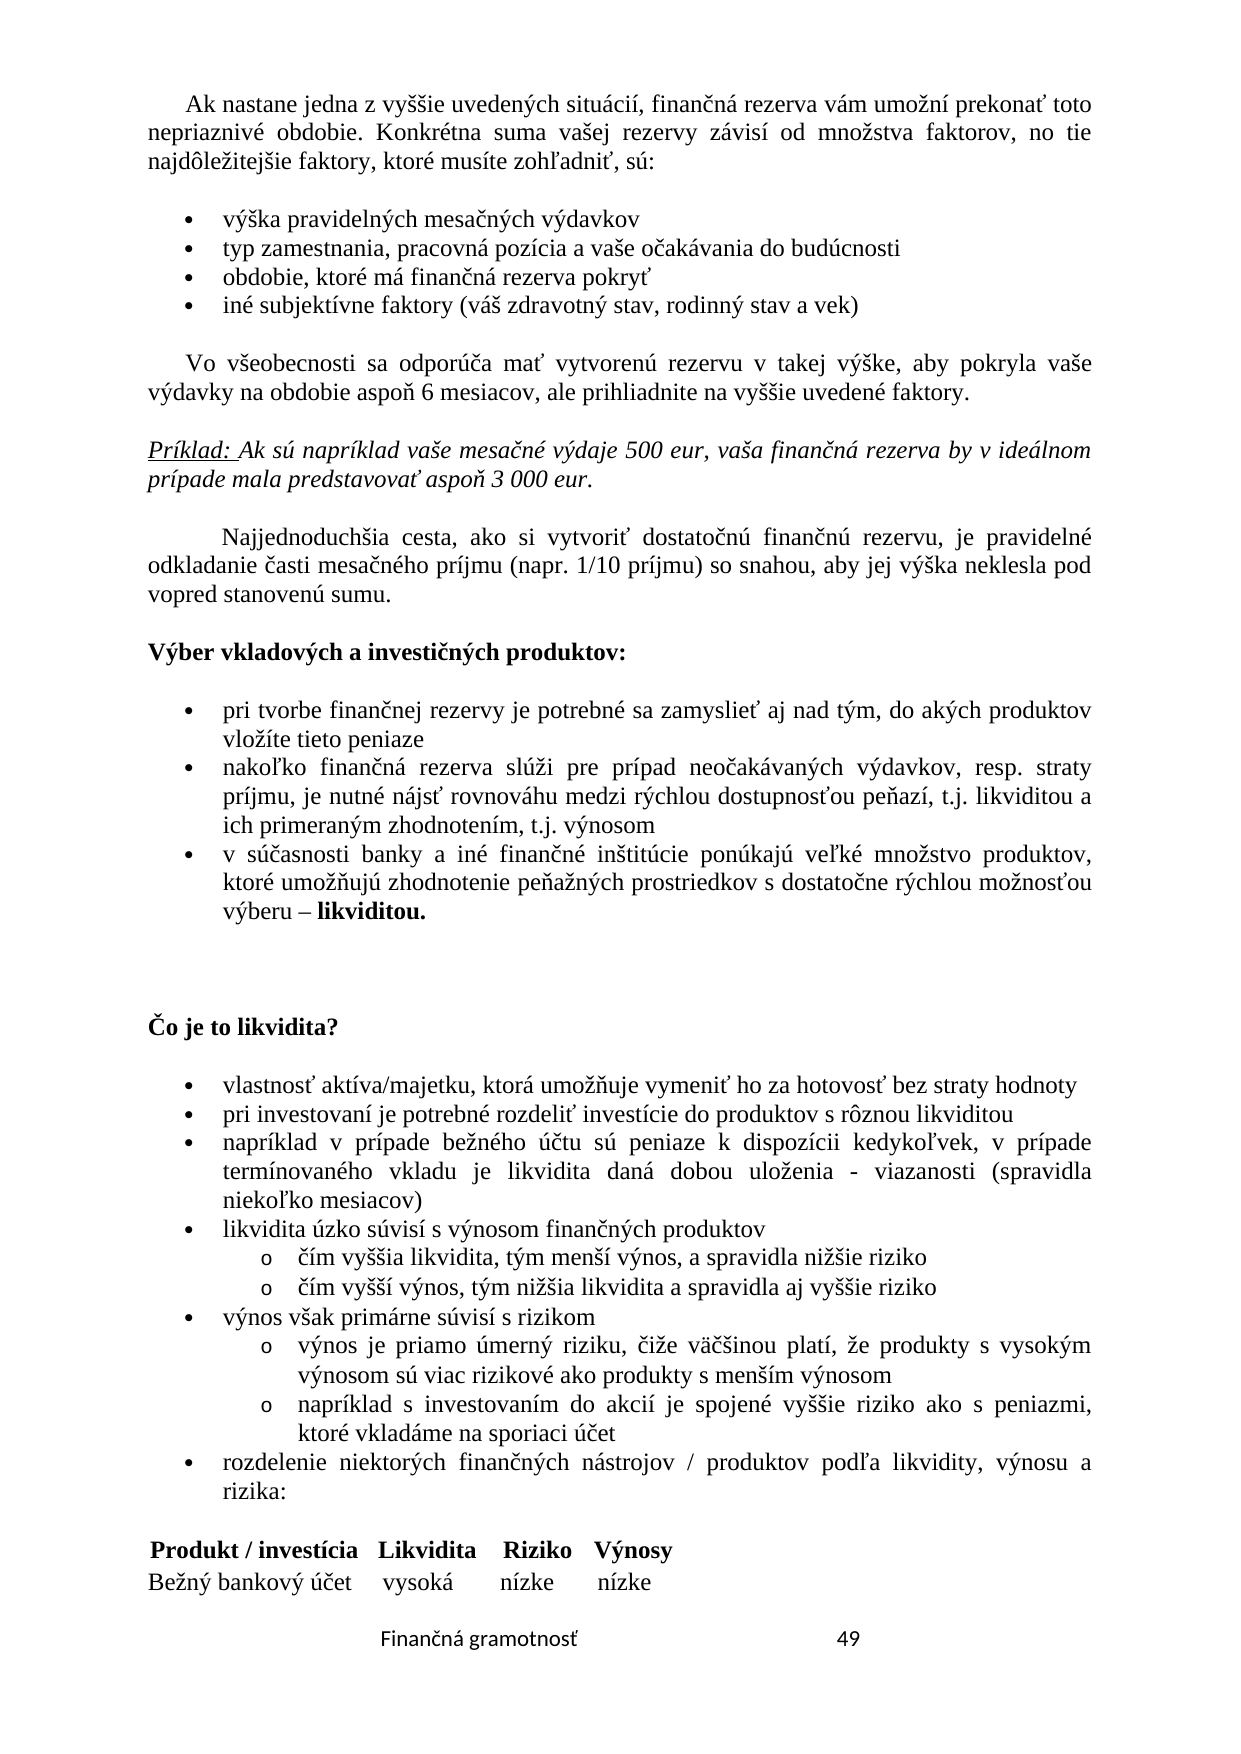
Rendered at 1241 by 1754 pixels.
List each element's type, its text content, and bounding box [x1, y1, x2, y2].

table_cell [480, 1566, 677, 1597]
text Príklad: Ak sú napríklad vaše mesačné výdaje 500 eur, vaša finančná rezerva by v ideálnom prípade mala predstavovať aspoň 3 000 eur. [148, 435, 1093, 492]
text Čo je to likvidita? [148, 1012, 1093, 1041]
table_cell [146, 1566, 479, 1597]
list vlastnosť aktíva/majetku, ktorá umožňuje vymeniť ho za hotovosť bez straty hodnoty [185, 1070, 1093, 1099]
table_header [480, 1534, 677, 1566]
text Ak nastane jedna z vyššie uvedených situácií, finančná rezerva vám umožní prekonať toto nepriaznivé obdobie. Konkrétna suma vašej rezervy závisí od množstva faktorov, no tie najdôležitejšie faktory, ktoré musíte zohľadniť, sú: [148, 89, 1093, 175]
list čím vyšší výnos, tým nižšia likvidita a spravidla aj vyššie riziko [260, 1272, 1093, 1302]
list napríklad s investovaním do akcií je spojené vyššie riziko ako s peniazmi, ktoré vkladáme na sporiaci účet [260, 1389, 1093, 1447]
list výnos je priamo úmerný riziku, čiže väčšinou platí, že produkty s vysokým výnosom sú viac rizikové ako produkty s menším výnosom [260, 1330, 1093, 1389]
list čím vyššia likvidita, tým menší výnos, a spravidla nižšie riziko [260, 1242, 1093, 1272]
text Výber vkladových a investičných produktov: [148, 637, 1093, 666]
list iné subjektívne faktory (váš zdravotný stav, rodinný stav a vek) [185, 290, 1093, 319]
list obdobie, ktoré má finančná rezerva pokryť [185, 262, 1093, 290]
list likvidita úzko súvisí s výnosom finančných produktov [185, 1214, 1093, 1242]
list v súčasnosti banky a iné finančné inštitúcie ponúkajú veľké množstvo produktov, ktoré umožňujú zhodnotenie peňažných prostriedkov s dostatočne rýchlou možnosťou výberu – likviditou. [185, 839, 1093, 925]
list rozdelenie niektorých finančných nástrojov / produktov podľa likvidity, výnosu a rizika: [185, 1447, 1093, 1504]
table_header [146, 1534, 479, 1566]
list typ zamestnania, pracovná pozícia a vaše očakávania do budúcnosti [185, 233, 1093, 262]
list pri tvorbe finančnej rezervy je potrebné sa zamyslieť aj nad tým, do akých produktov vložíte tieto peniaze [185, 695, 1093, 752]
list výška pravidelných mesačných výdavkov [185, 204, 1093, 233]
list nakoľko finančná rezerva slúži pre prípad neočakávaných výdavkov, resp. straty príjmu, je nutné nájsť rovnováhu medzi rýchlou dostupnosťou peňazí, t.j. likviditou a ich primeraným zhodnotením, t.j. výnosom [185, 752, 1093, 839]
list pri investovaní je potrebné rozdeliť investície do produktov s rôznou likviditou [185, 1099, 1093, 1127]
text Vo všeobecnosti sa odporúča mať vytvorenú rezervu v takej výške, aby pokryla vaše výdavky na obdobie aspoň 6 mesiacov, ale prihliadnite na vyššie uvedené faktory. [148, 348, 1093, 406]
list napríklad v prípade bežného účtu sú peniaze k dispozícii kedykoľvek, v prípade termínovaného vkladu je likvidita daná dobou uloženia - viazanosti (spravidla niekoľko mesiacov) [185, 1127, 1093, 1214]
text Najjednoduchšia cesta, ako si vytvoriť dostatočnú finančnú rezervu, je pravidelné odkladanie časti mesačného príjmu (napr. 1/10 príjmu) so snahou, aby jej výška neklesla pod vopred stanovenú sumu. [148, 522, 1093, 608]
list výnos však primárne súvisí s rizikom [185, 1302, 1093, 1330]
